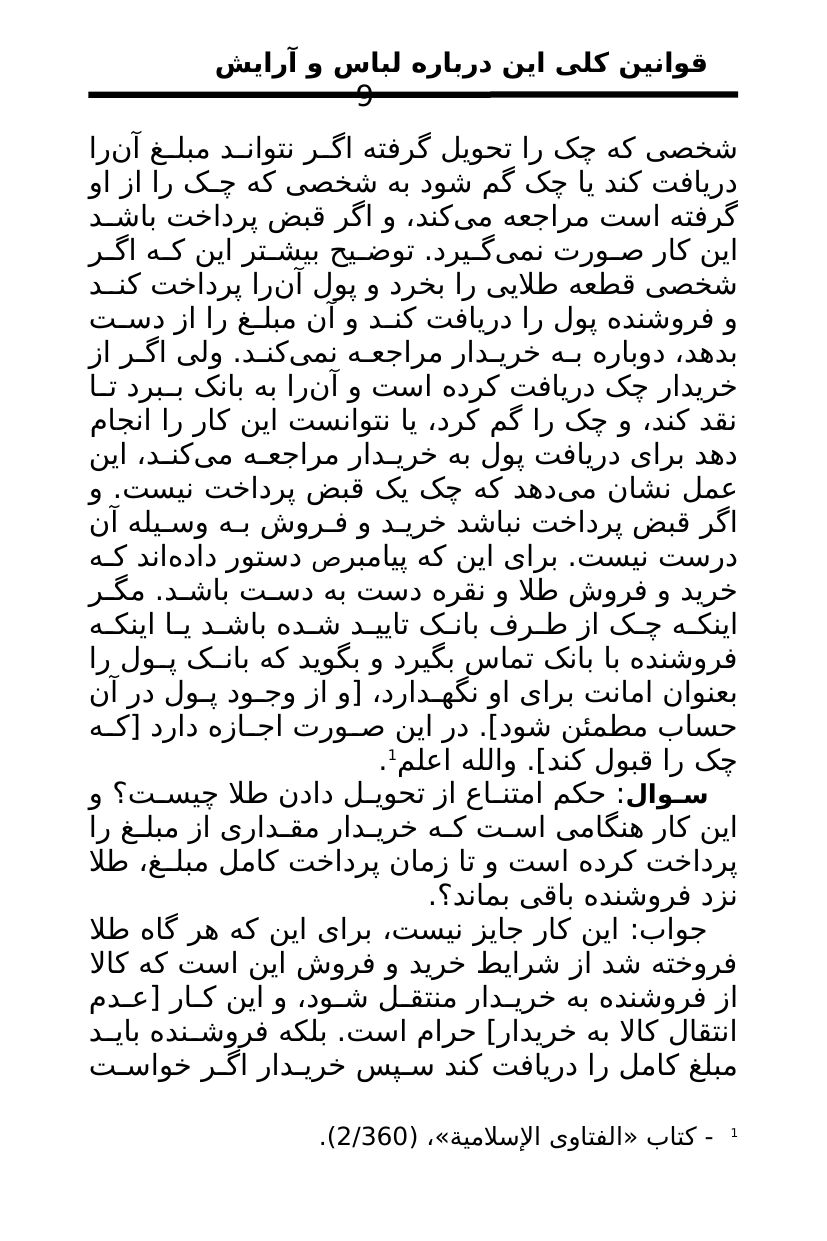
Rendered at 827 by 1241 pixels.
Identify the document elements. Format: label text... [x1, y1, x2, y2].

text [89, 913, 738, 1082]
text سوال: حکم امتناع از تحویل دادن طلا چیست؟ و این کار هنگامی است که خریدار مقداری از مبلغ را پرداخت کرده است و تا زمان پرداخت کامل مبلغ، طلا نزد فروشنده باقی بماند؟. [89, 777, 738, 913]
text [89, 132, 738, 777]
